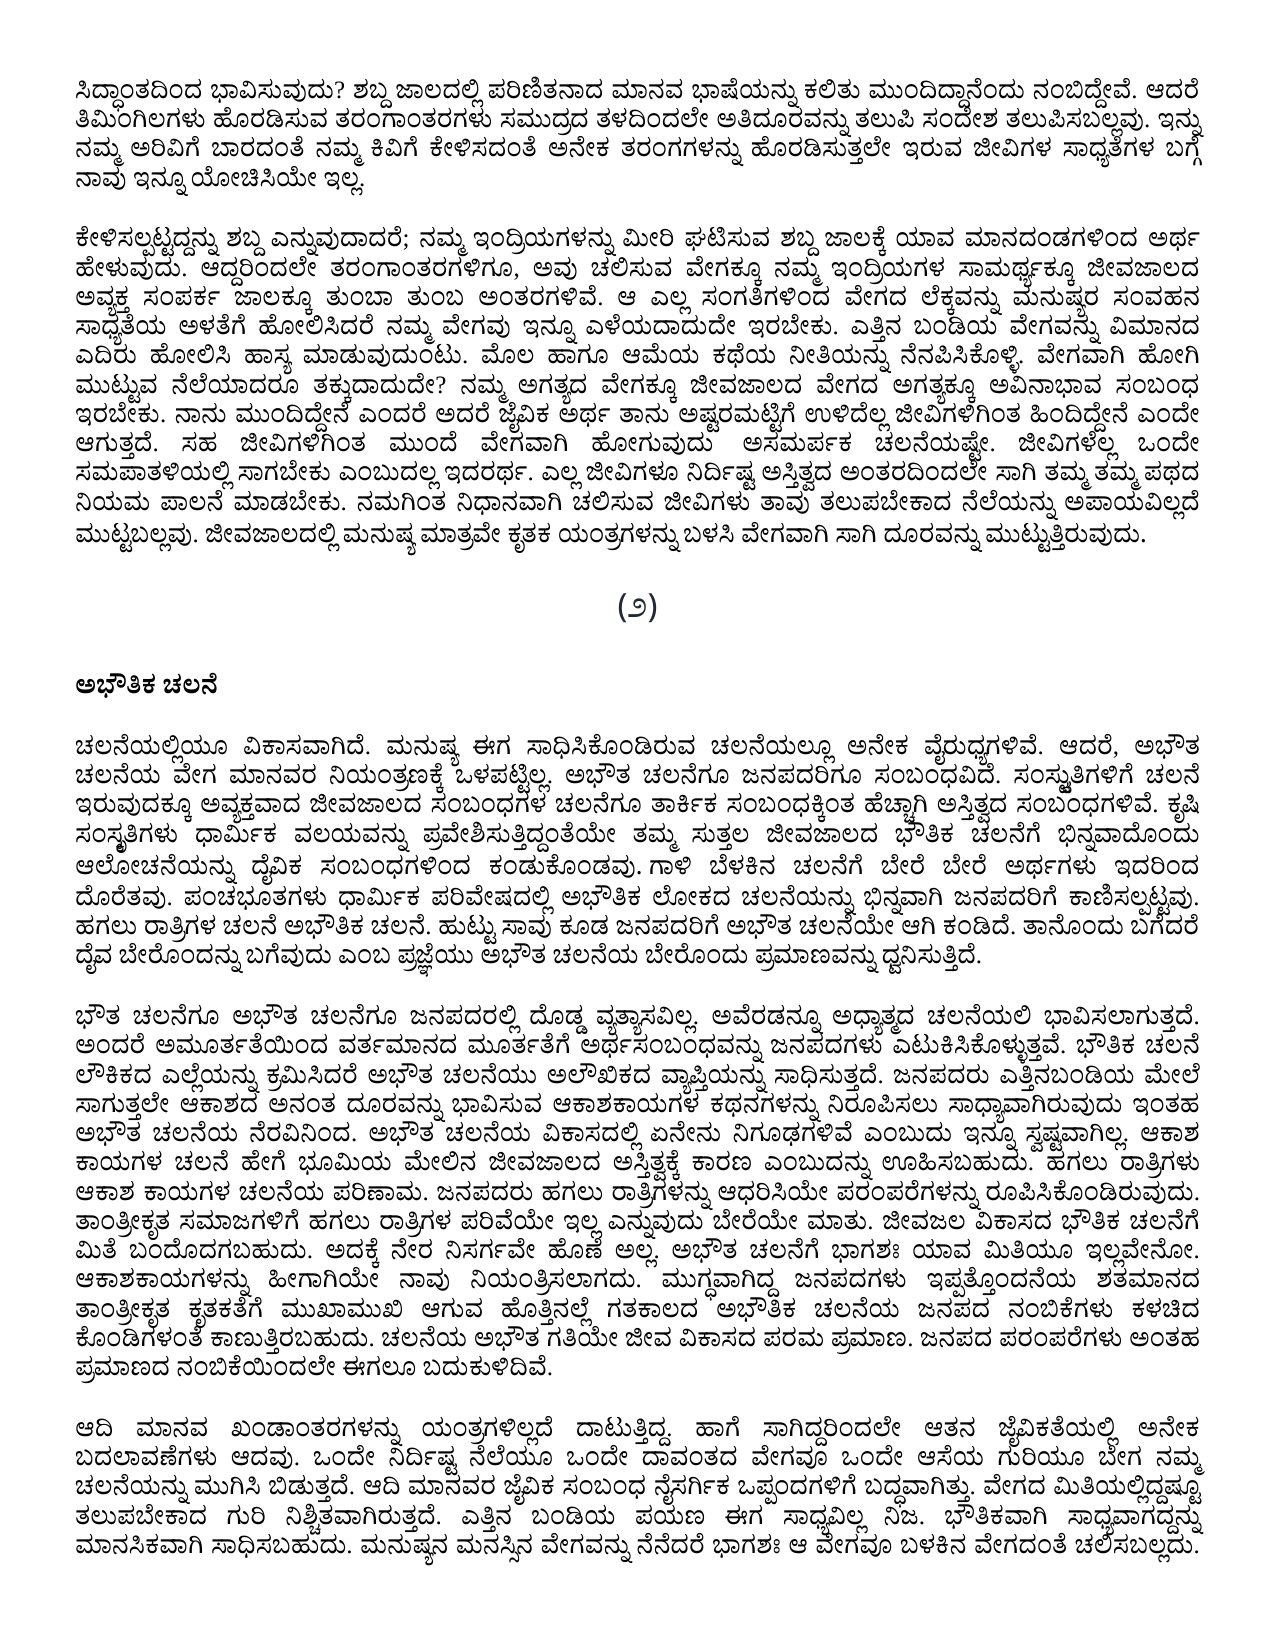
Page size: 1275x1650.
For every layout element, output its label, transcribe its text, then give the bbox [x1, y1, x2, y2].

text ಅಭೌತಿಕ ಚಲನೆ [75, 671, 1200, 700]
text ಭೌತ ಚಲನೆಗೂ ಅಭೌತ ಚಲನೆಗೂ ಜನಪದರಲ್ಲಿ ದೊಡ್ಡ ವ್ಯತ್ಯಾಸವಿಲ್ಲ. ಅವೆರಡನ್ನೂ ಅಧ್ಯಾತ್ಮದ ಚಲನೆಯಲಿ ಭಾವಿಸಲಾಗುತ್ತದೆ. ಅಂದರೆ ಅಮೂರ್ತತೆಯಿಂದ ವರ್ತಮಾನದ ಮೂರ್ತತೆಗೆ ಅರ್ಥಸಂಬಂಧವನ್ನು ಜನಪದಗಳು ಎಟುಕಿಸಿಕೊಳ್ಳುತ್ತವೆ. ಭೌತಿಕ ಚಲನೆ ಲೌಕಿಕದ ಎಲ್ಲೆಯನ್ನು ಕ್ರಮಿಸಿದರೆ ಅಭೌತ ಚಲನೆಯು ಅಲೌಖಿಕದ ವ್ಯಾಪ್ತಿಯನ್ನು ಸಾಧಿಸುತ್ತದೆ. ಜನಪದರು ಎತ್ತಿನಬಂಡಿಯ ಮೇಲೆ ಸಾಗುತ್ತಲೇ ಆಕಾಶದ ಅನಂತ ದೂರವನ್ನು ಭಾವಿಸುವ ಆಕಾಶಕಾಯಗಳ ಕಥನಗಳನ್ನು ನಿರೂಪಿಸಲು ಸಾಧ್ಯಾವಾಗಿರುವುದು ಇಂತಹ ಅಭೌತ ಚಲನೆಯ ನೆರವಿನಿಂದ. ಅಭೌತ ಚಲನೆಯ ವಿಕಾಸದಲ್ಲಿ ಏನೇನು ನಿಗೂಢಗಳಿವೆ ಎಂಬುದು ಇನ್ನೂ ಸ್ವಷ್ಟವಾಗಿಲ್ಲ. ಆಕಾಶ ಕಾಯಗಳ ಚಲನೆ ಹೇಗೆ ಭೂಮಿಯ ಮೇಲಿನ ಜೀವಜಾಲದ ಅಸ್ತಿತ್ವಕ್ಕೆ ಕಾರಣ ಎಂಬುದನ್ನು ಊಹಿಸಬಹುದು. ಹಗಲು ರಾತ್ರಿಗಳು ಆಕಾಶ ಕಾಯಗಳ ಚಲನೆಯ ಪರಿಣಾಮ. ಜನಪದರು ಹಗಲು ರಾತ್ರಿಗಳನ್ನು ಆಧರಿಸಿಯೇ ಪರಂಪರೆಗಳನ್ನು ರೂಪಿಸಿಕೊಂಡಿರುವುದು. ತಾಂತ್ರೀಕೃತ ಸಮಾಜಗಳಿಗೆ ಹಗಲು ರಾತ್ರಿಗಳ ಪರಿವೆಯೇ ಇಲ್ಲ ಎನ್ನುವುದು ಬೇರೆಯೇ ಮಾತು. ಜೀವಜಲ ವಿಕಾಸದ ಭೌತಿಕ ಚಲನೆಗೆ ಮಿತೆ ಬಂದೊದಗಬಹುದು. ಅದಕ್ಕೆ ನೇರ ನಿಸರ್ಗವೇ ಹೊಣೆ ಅಲ್ಲ. ಅಭೌತ ಚಲನೆಗೆ ಭಾಗಶಃ ಯಾವ ಮಿತಿಯೂ ಇಲ್ಲವೇನೋ. ಆಕಾಶಕಾಯಗಳನ್ನು ಹೀಗಾಗಿಯೇ ನಾವು ನಿಯಂತ್ರಿಸಲಾಗದು. ಮುಗ್ಧವಾಗಿದ್ದ ಜನಪದಗಳು ಇಪ್ಪತ್ತೊಂದನೆಯ ಶತಮಾನದ ತಾಂತ್ರೀಕೃತ ಕೃತಕತೆಗೆ ಮುಖಾಮುಖಿ ಆಗುವ ಹೊತ್ತಿನಲ್ಲೆ ಗತಕಾಲದ ಅಭೌತಿಕ ಚಲನೆಯ ಜನಪದ ನಂಬಿಕೆಗಳು ಕಳಚಿದ ಕೊಂಡಿಗಳಂತೆ ಕಾಣುತ್ತಿರಬಹುದು. ಚಲನೆಯ ಅಭೌತ ಗತಿಯೇ ಜೀವ ವಿಕಾಸದ ಪರಮ ಪ್ರಮಾಣ. ಜನಪದ ಪರಂಪರೆಗಳು ಅಂತಹ ಪ್ರಮಾಣದ ನಂಬಿಕೆಯಿಂದಲೇ ಈಗಲೂ ಬದುಕುಳಿದಿವೆ. [75, 1001, 1200, 1382]
text ಕೇಳಿಸಲ್ಪಟ್ಟದ್ದನ್ನು ಶಬ್ದ ಎನ್ನುವುದಾದರೆ; ನಮ್ಮ ಇಂದ್ರಿಯಗಳನ್ನು ಮೀರಿ ಘಟಿಸುವ ಶಬ್ದ ಜಾಲಕ್ಕೆ ಯಾವ ಮಾನದಂಡಗಳಿಂದ ಅರ್ಥ ಹೇಳುವುದು. ಆದ್ದರಿಂದಲೇ ತರಂಗಾಂತರಗಳಿಗೂ, ಅವು ಚಲಿಸುವ ವೇಗಕ್ಕೂ ನಮ್ಮ ಇಂದ್ರಿಯಗಳ ಸಾಮರ್ಥ್ಯಕ್ಕೂ ಜೀವಜಾಲದ ಅವ್ಯಕ್ತ ಸಂಪರ್ಕ ಜಾಲಕ್ಕೂ ತುಂಬಾ ತುಂಬ ಅಂತರಗಳಿವೆ. ಆ ಎಲ್ಲ ಸಂಗತಿಗಳಿಂದ ವೇಗದ ಲೆಕ್ಕವನ್ನು ಮನುಷ್ಯರ ಸಂವಹನ ಸಾಧ್ಯತೆಯ ಅಳತೆಗೆ ಹೋಲಿಸಿದರೆ ನಮ್ಮ ವೇಗವು ಇನ್ನೂ ಎಳೆಯದಾದುದೇ ಇರಬೇಕು. ಎತ್ತಿನ ಬಂಡಿಯ ವೇಗವನ್ನು ವಿಮಾನದ ಎದಿರು ಹೋಲಿಸಿ ಹಾಸ್ಯ ಮಾಡುವುದುಂಟು. ಮೊಲ ಹಾಗೂ ಆಮೆಯ ಕಥೆಯ ನೀತಿಯನ್ನು ನೆನಪಿಸಿಕೊಳ್ಳಿ. ವೇಗವಾಗಿ ಹೋಗಿ ಮುಟ್ಟುವ ನೆಲೆಯಾದರೂ ತಕ್ಕುದಾದುದೇ? ನಮ್ಮ ಅಗತ್ಯದ ವೇಗಕ್ಕೂ ಜೀವಜಾಲದ ವೇಗದ ಅಗತ್ಯಕ್ಕೂ ಅವಿನಾಭಾವ ಸಂಬಂಧ ಇರಬೇಕು. ನಾನು ಮುಂದಿದ್ದೇನೆ ಎಂದರೆ ಅದರೆ ಜೈವಿಕ ಅರ್ಥ ತಾನು ಅಷ್ಟರಮಟ್ಟಿಗೆ ಉಳಿದೆಲ್ಲ ಜೀವಿಗಳಿಗಿಂತ ಹಿಂದಿದ್ದೇನೆ ಎಂದೇ ಆಗುತ್ತದೆ. ಸಹ ಜೀವಿಗಳಿಗಿಂತ ಮುಂದೆ ವೇಗವಾಗಿ ಹೋಗುವುದು ಅಸಮರ್ಪಕ ಚಲನೆಯಷ್ಟೇ. ಜೀವಿಗಳೆಲ್ಲ ಒಂದೇ ಸಮಪಾತಳಿಯಲ್ಲಿ ಸಾಗಬೇಕು ಎಂಬುದಲ್ಲ ಇದರರ್ಥ. ಎಲ್ಲ ಜೀವಿಗಳೂ ನಿರ್ದಿಷ್ಟ ಅಸ್ತಿತ್ವದ ಅಂತರದಿಂದಲೇ ಸಾಗಿ ತಮ್ಮ ತಮ್ಮ ಪಥದ ನಿಯಮ ಪಾಲನೆ ಮಾಡಬೇಕು. ನಮಗಿಂತ ನಿಧಾನವಾಗಿ ಚಲಿಸುವ ಜೀವಿಗಳು ತಾವು ತಲುಪಬೇಕಾದ ನೆಲೆಯನ್ನು ಅಪಾಯವಿಲ್ಲದೆ ಮುಟ್ಟಬಲ್ಲವು. ಜೀವಜಾಲದಲ್ಲಿ ಮನುಷ್ಯ ಮಾತ್ರವೇ ಕೃತಕ ಯಂತ್ರಗಳನ್ನು ಬಳಸಿ ವೇಗವಾಗಿ ಸಾಗಿ ದೂರವನ್ನು ಮುಟ್ಟುತ್ತಿರುವುದು. [75, 223, 1200, 550]
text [75, 75, 1200, 192]
subtitle (೨) [75, 581, 1200, 627]
text ಚಲನೆಯಲ್ಲಿಯೂ ವಿಕಾಸವಾಗಿದೆ. ಮನುಷ್ಯ ಈಗ ಸಾಧಿಸಿಕೊಂಡಿರುವ ಚಲನೆಯಲ್ಲೂ ಅನೇಕ ವೈರುಧ್ಯಗಳಿವೆ. ಆದರೆ, ಅಭೌತ ಚಲನೆಯ ವೇಗ ಮಾನವರ ನಿಯಂತ್ರಣಕ್ಕೆ ಒಳಪಟ್ಟಿಲ್ಲ. ಅಭೌತ ಚಲನೆಗೂ ಜನಪದರಿಗೂ ಸಂಬಂಧವಿದೆ. ಸಂಸ್ಕ್ಟುತಿಗಳಿಗೆ ಚಲನೆ ಇರುವುದಕ್ಕೂ ಅವ್ಯಕ್ತವಾದ ಜೀವಜಾಲದ ಸಂಬಂಧಗಳ ಚಲನೆಗೂ ತಾರ್ಕಿಕ ಸಂಬಂಧಕ್ಕಿಂತ ಹೆಚ್ಚಾಗಿ ಅಸ್ತಿತ್ವದ ಸಂಬಂಧಗಳಿವೆ. ಕೃಷಿ ಸಂಸ್ಕೃತಿಗಳು ಧಾರ್ಮಿಕ ವಲಯವನ್ನು ಪ್ರವೇಶಿಸುತ್ತಿದ್ದಂತೆಯೇ ತಮ್ಮ ಸುತ್ತಲ ಜೀವಜಾಲದ ಭೌತಿಕ ಚಲನೆಗೆ ಭಿನ್ನವಾದೊಂದು ಆಲೋಚನೆಯನ್ನು ದೈವಿಕ ಸಂಬಂಧಗಳಿಂದ ಕಂಡುಕೊಂಡವು. ಗಾಳಿ ಬೆಳಕಿನ ಚಲನೆಗೆ ಬೇರೆ ಬೇರೆ ಅರ್ಥಗಳು ಇದರಿಂದ ದೊರೆತವು. ಪಂಚಭೂತಗಳು ಧಾರ್ಮಿಕ ಪರಿವೇಷದಲ್ಲಿ ಅಭೌತಿಕ ಲೋಕದ ಚಲನೆಯನ್ನು ಭಿನ್ನವಾಗಿ ಜನಪದರಿಗೆ ಕಾಣಿಸಲ್ಪಟ್ಟವು. ಹಗಲು ರಾತ್ರಿಗಳ ಚಲನೆ ಅಭೌತಿಕ ಚಲನೆ. ಹುಟ್ಟು ಸಾವು ಕೂಡ ಜನಪದರಿಗೆ ಅಭೌತ ಚಲನೆಯೇ ಆಗಿ ಕಂಡಿದೆ. ತಾನೊಂದು ಬಗೆದರೆ ದೈವ ಬೇರೊಂದನ್ನು ಬಗೆವುದು ಎಂಬ ಪ್ರಜ್ಞೆಯು ಅಭೌತ ಚಲನೆಯ ಬೇರೊಂದು ಪ್ರಮಾಣವನ್ನು ಧ್ವನಿಸುತ್ತಿದೆ. [75, 731, 1200, 970]
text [75, 1413, 1200, 1559]
